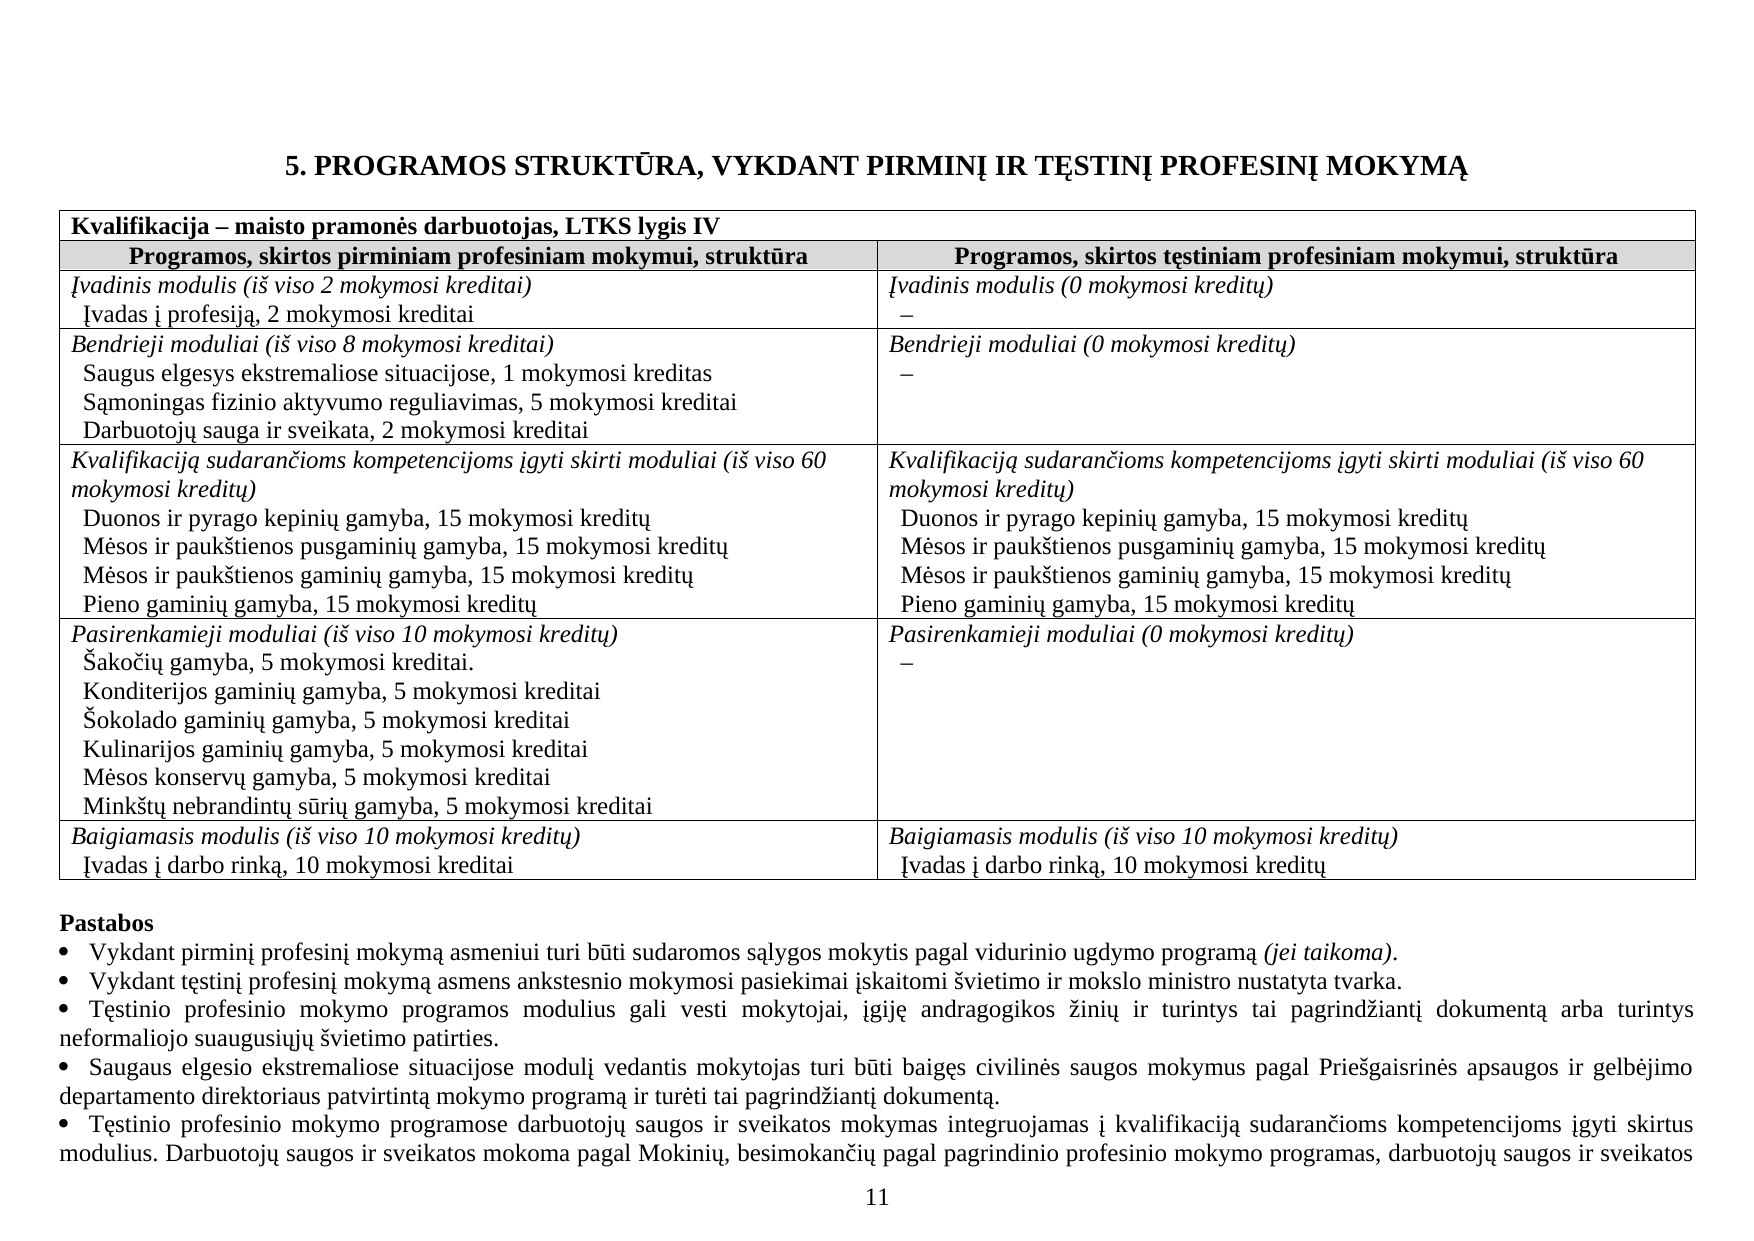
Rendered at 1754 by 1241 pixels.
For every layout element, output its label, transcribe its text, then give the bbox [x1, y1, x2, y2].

table_cell Programos, skirtos pirminiam profesiniam mokymui, struktūra [60, 241, 877, 269]
list Saugaus elgesio ekstremaliose situacijose modulį vedantis mokytojas turi būti baigęs civilinės saugos mokymus pagal Priešgaisrinės apsaugos ir gelbėjimo departamento direktoriaus patvirtintą mokymo programą ir turėti tai pagrindžiantį dokumentą. [59, 1052, 1695, 1109]
table_cell Baigiamasis modulis (iš viso 10 mokymosi kreditų) Įvadas į darbo rinką, 10 mokymosi kreditai [60, 821, 877, 878]
table_cell Įvadinis modulis (0 mokymosi kreditų) – [878, 271, 1695, 328]
table_cell Bendrieji moduliai (0 mokymosi kreditų) – [878, 329, 1695, 444]
list Tęstinio profesinio mokymo programos modulius gali vesti mokytojai, įgiję andragogikos žinių ir turintys tai pagrindžiantį dokumentą arba turintys neformaliojo suaugusiųjų švietimo patirties. [59, 994, 1695, 1052]
text Pastabos [59, 908, 1695, 937]
table_cell Bendrieji moduliai (iš viso 8 mokymosi kreditai) Saugus elgesys ekstremaliose situacijose, 1 mokymosi kreditas Sąmoningas fizinio aktyvumo reguliavimas, 5 mokymosi kreditai Darbuotojų sauga ir sveikata, 2 mokymosi kreditai [60, 329, 877, 444]
list Vykdant pirminį profesinį mokymą asmeniui turi būti sudaromos sąlygos mokytis pagal vidurinio ugdymo programą (jei taikoma). [59, 937, 1695, 966]
table_cell Programos, skirtos tęstiniam profesiniam mokymui, struktūra [878, 241, 1695, 269]
table_header Kvalifikacija – maisto pramonės darbuotojas, LTKS lygis IV [60, 211, 1695, 240]
table_cell Pasirenkamieji moduliai (0 mokymosi kreditų) – [878, 619, 1695, 820]
table_cell Baigiamasis modulis (iš viso 10 mokymosi kreditų) Įvadas į darbo rinką, 10 mokymosi kreditų [878, 821, 1695, 878]
list Vykdant tęstinį profesinį mokymą asmens ankstesnio mokymosi pasiekimai įskaitomi švietimo ir mokslo ministro nustatyta tvarka. [59, 966, 1695, 994]
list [59, 1109, 1695, 1167]
table_cell Kvalifikaciją sudarančioms kompetencijoms įgyti skirti moduliai (iš viso 60 mokymosi kreditų) Duonos ir pyrago kepinių gamyba, 15 mokymosi kreditų Mėsos ir paukštienos pusgaminių gamyba, 15 mokymosi kreditų Mėsos ir paukštienos gaminių gamyba, 15 mokymosi kreditų Pieno gaminių gamyba, 15 mokymosi kreditų [60, 445, 877, 618]
table_cell Pasirenkamieji moduliai (iš viso 10 mokymosi kreditų) Šakočių gamyba, 5 mokymosi kreditai. Konditerijos gaminių gamyba, 5 mokymosi kreditai Šokolado gaminių gamyba, 5 mokymosi kreditai Kulinarijos gaminių gamyba, 5 mokymosi kreditai Mėsos konservų gamyba, 5 mokymosi kreditai Minkštų nebrandintų sūrių gamyba, 5 mokymosi kreditai [60, 619, 877, 820]
table_cell Kvalifikaciją sudarančioms kompetencijoms įgyti skirti moduliai (iš viso 60 mokymosi kreditų) Duonos ir pyrago kepinių gamyba, 15 mokymosi kreditų Mėsos ir paukštienos pusgaminių gamyba, 15 mokymosi kreditų Mėsos ir paukštienos gaminių gamyba, 15 mokymosi kreditų Pieno gaminių gamyba, 15 mokymosi kreditų [878, 445, 1695, 618]
table_cell Įvadinis modulis (iš viso 2 mokymosi kreditai) Įvadas į profesiją, 2 mokymosi kreditai [60, 271, 877, 328]
text 5. PROGRAMOS STRUKTŪRA, VYKDANT PIRMINĮ IR TĘSTINĮ PROFESINĮ MOKYMĄ [59, 148, 1695, 181]
